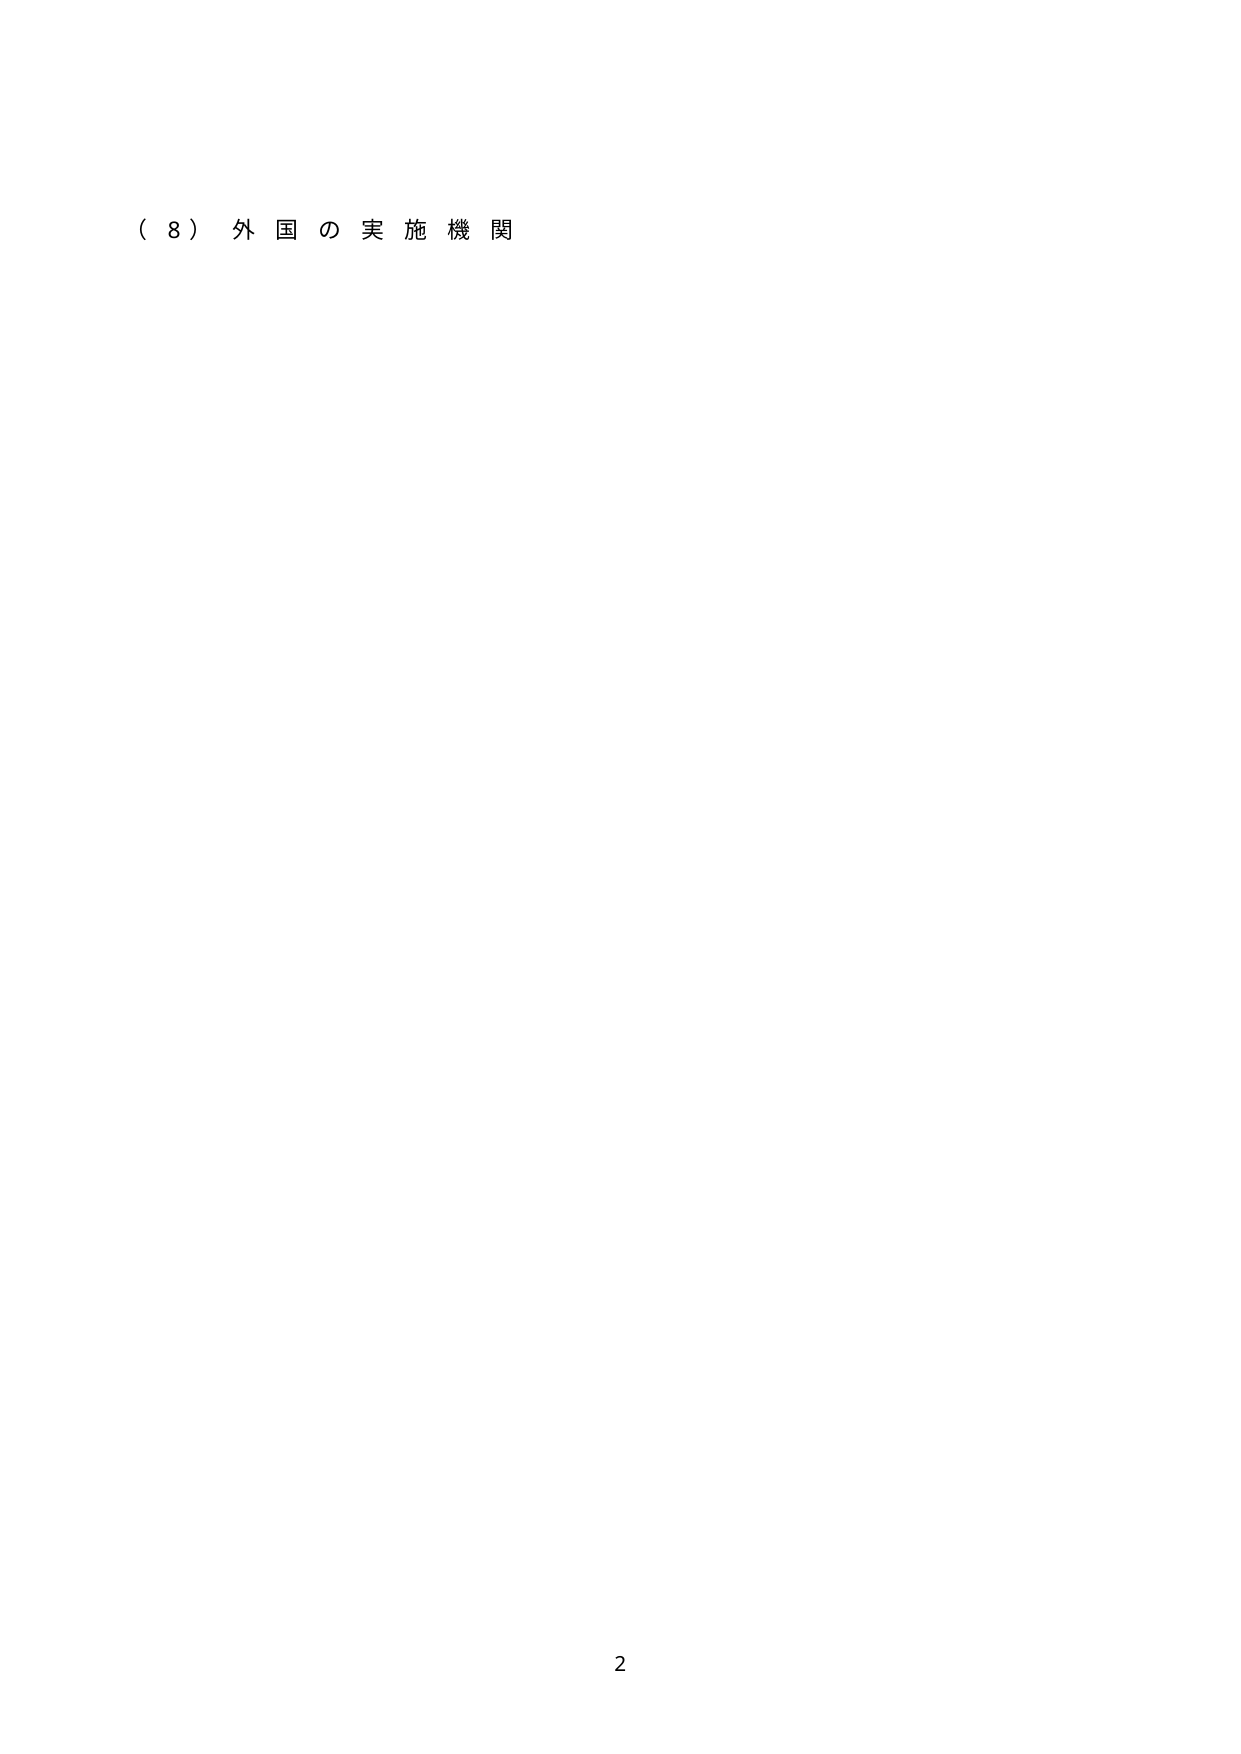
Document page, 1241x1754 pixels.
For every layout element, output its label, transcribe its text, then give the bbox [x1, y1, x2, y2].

text （8）外国の実施機関 [124, 196, 1116, 262]
